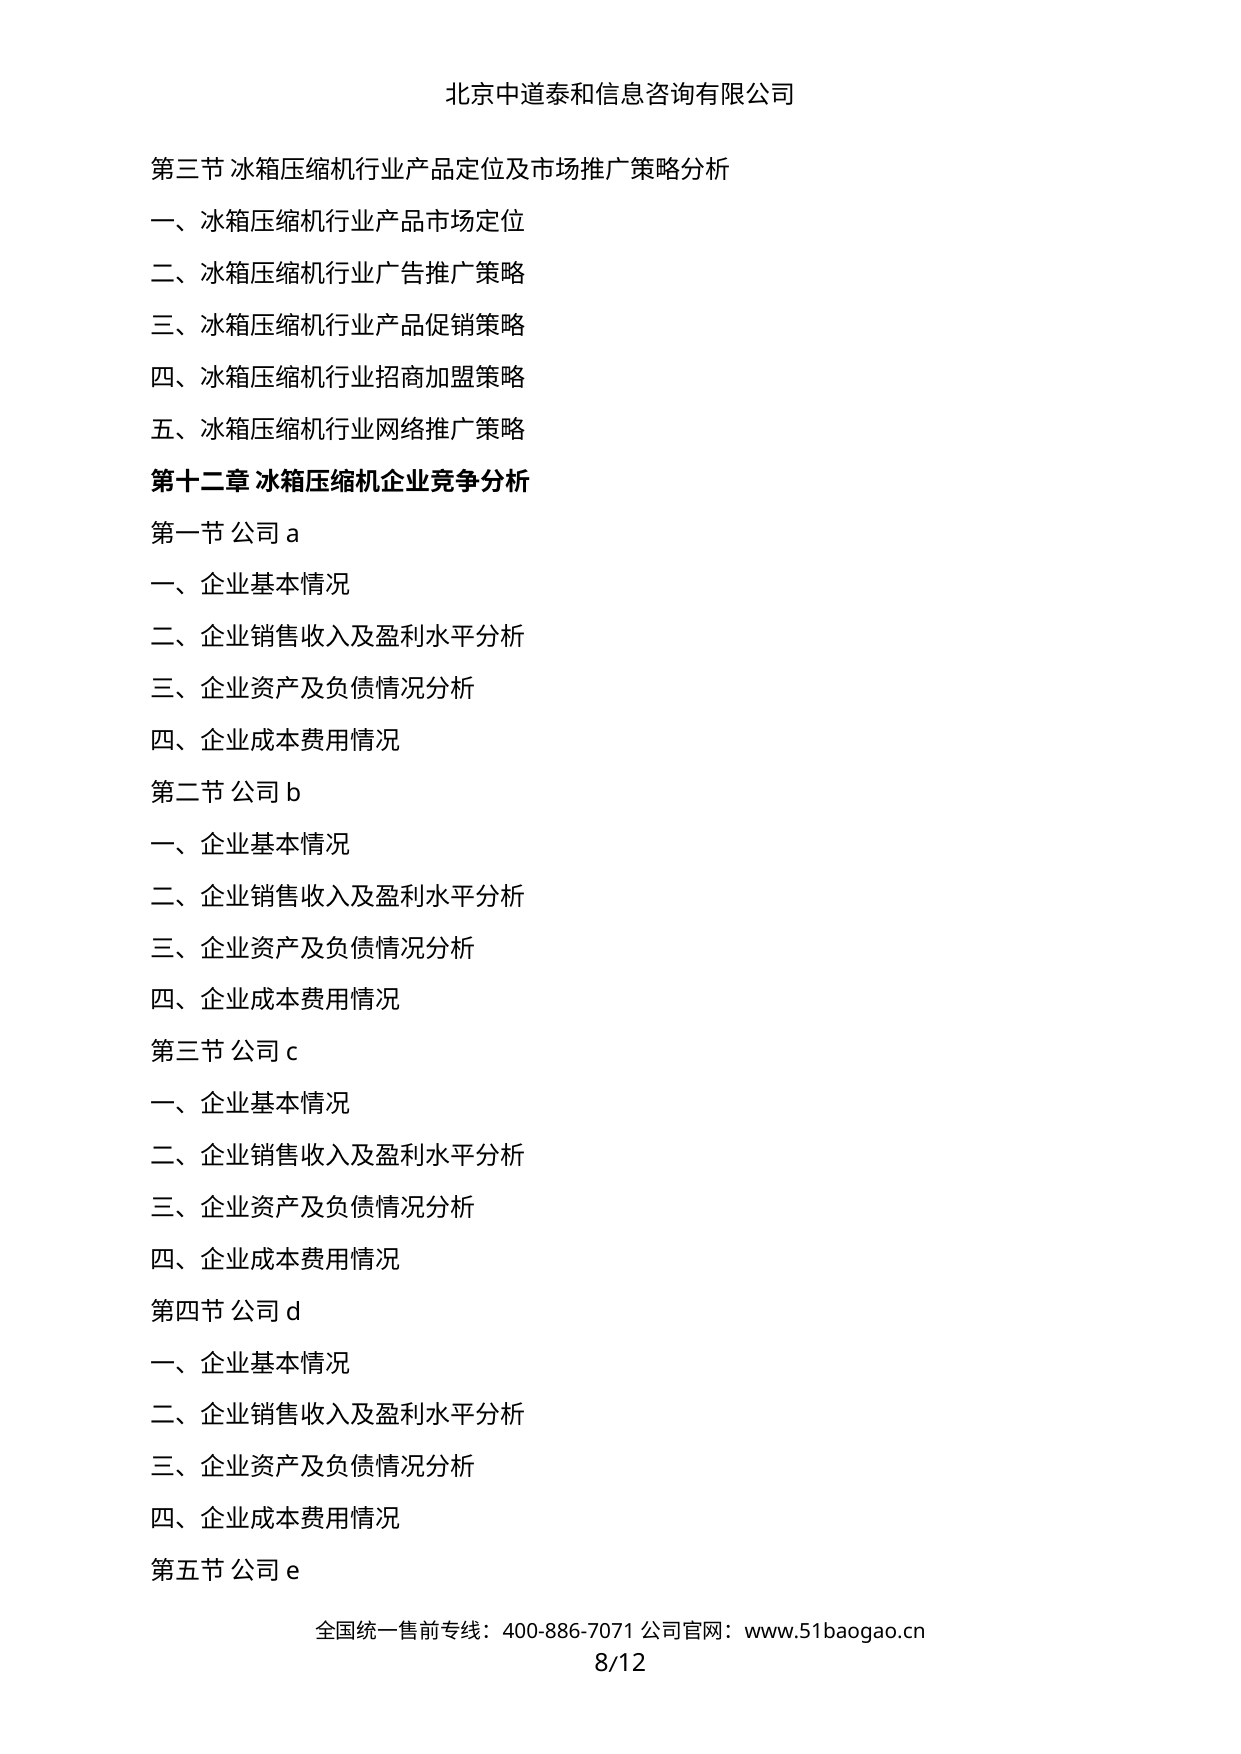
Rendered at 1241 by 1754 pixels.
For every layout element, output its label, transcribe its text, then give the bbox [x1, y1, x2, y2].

text 三、企业资产及负债情况分析 [150, 669, 1090, 705]
text 第五节 公司e [150, 1551, 1090, 1587]
text 第三节 公司c [150, 1032, 1090, 1068]
text 二、企业销售收入及盈利水平分析 [150, 617, 1090, 653]
text 二、企业销售收入及盈利水平分析 [150, 1395, 1090, 1431]
text 二、企业销售收入及盈利水平分析 [150, 1136, 1090, 1172]
text 三、企业资产及负债情况分析 [150, 1187, 1090, 1224]
text 第四节 公司d [150, 1291, 1090, 1327]
text 四、企业成本费用情况 [150, 980, 1090, 1016]
text 三、企业资产及负债情况分析 [150, 1447, 1090, 1483]
text 第三节 冰箱压缩机行业产品定位及市场推广策略分析 [150, 150, 1090, 186]
text 一、企业基本情况 [150, 1343, 1090, 1379]
text 一、企业基本情况 [150, 824, 1090, 861]
text 四、冰箱压缩机行业招商加盟策略 [150, 357, 1090, 394]
text 四、企业成本费用情况 [150, 1239, 1090, 1276]
text 二、冰箱压缩机行业广告推广策略 [150, 254, 1090, 290]
text 五、冰箱压缩机行业网络推广策略 [150, 409, 1090, 446]
text 二、企业销售收入及盈利水平分析 [150, 876, 1090, 912]
text 第二节 公司b [150, 772, 1090, 809]
text 一、冰箱压缩机行业产品市场定位 [150, 202, 1090, 238]
text 三、企业资产及负债情况分析 [150, 928, 1090, 964]
text 四、企业成本费用情况 [150, 1499, 1090, 1535]
text 三、冰箱压缩机行业产品促销策略 [150, 306, 1090, 342]
text 一、企业基本情况 [150, 1084, 1090, 1120]
text 第十二章 冰箱压缩机企业竞争分析 [150, 461, 1090, 497]
text 第一节 公司a [150, 513, 1090, 549]
text 一、企业基本情况 [150, 565, 1090, 601]
text 四、企业成本费用情况 [150, 721, 1090, 757]
